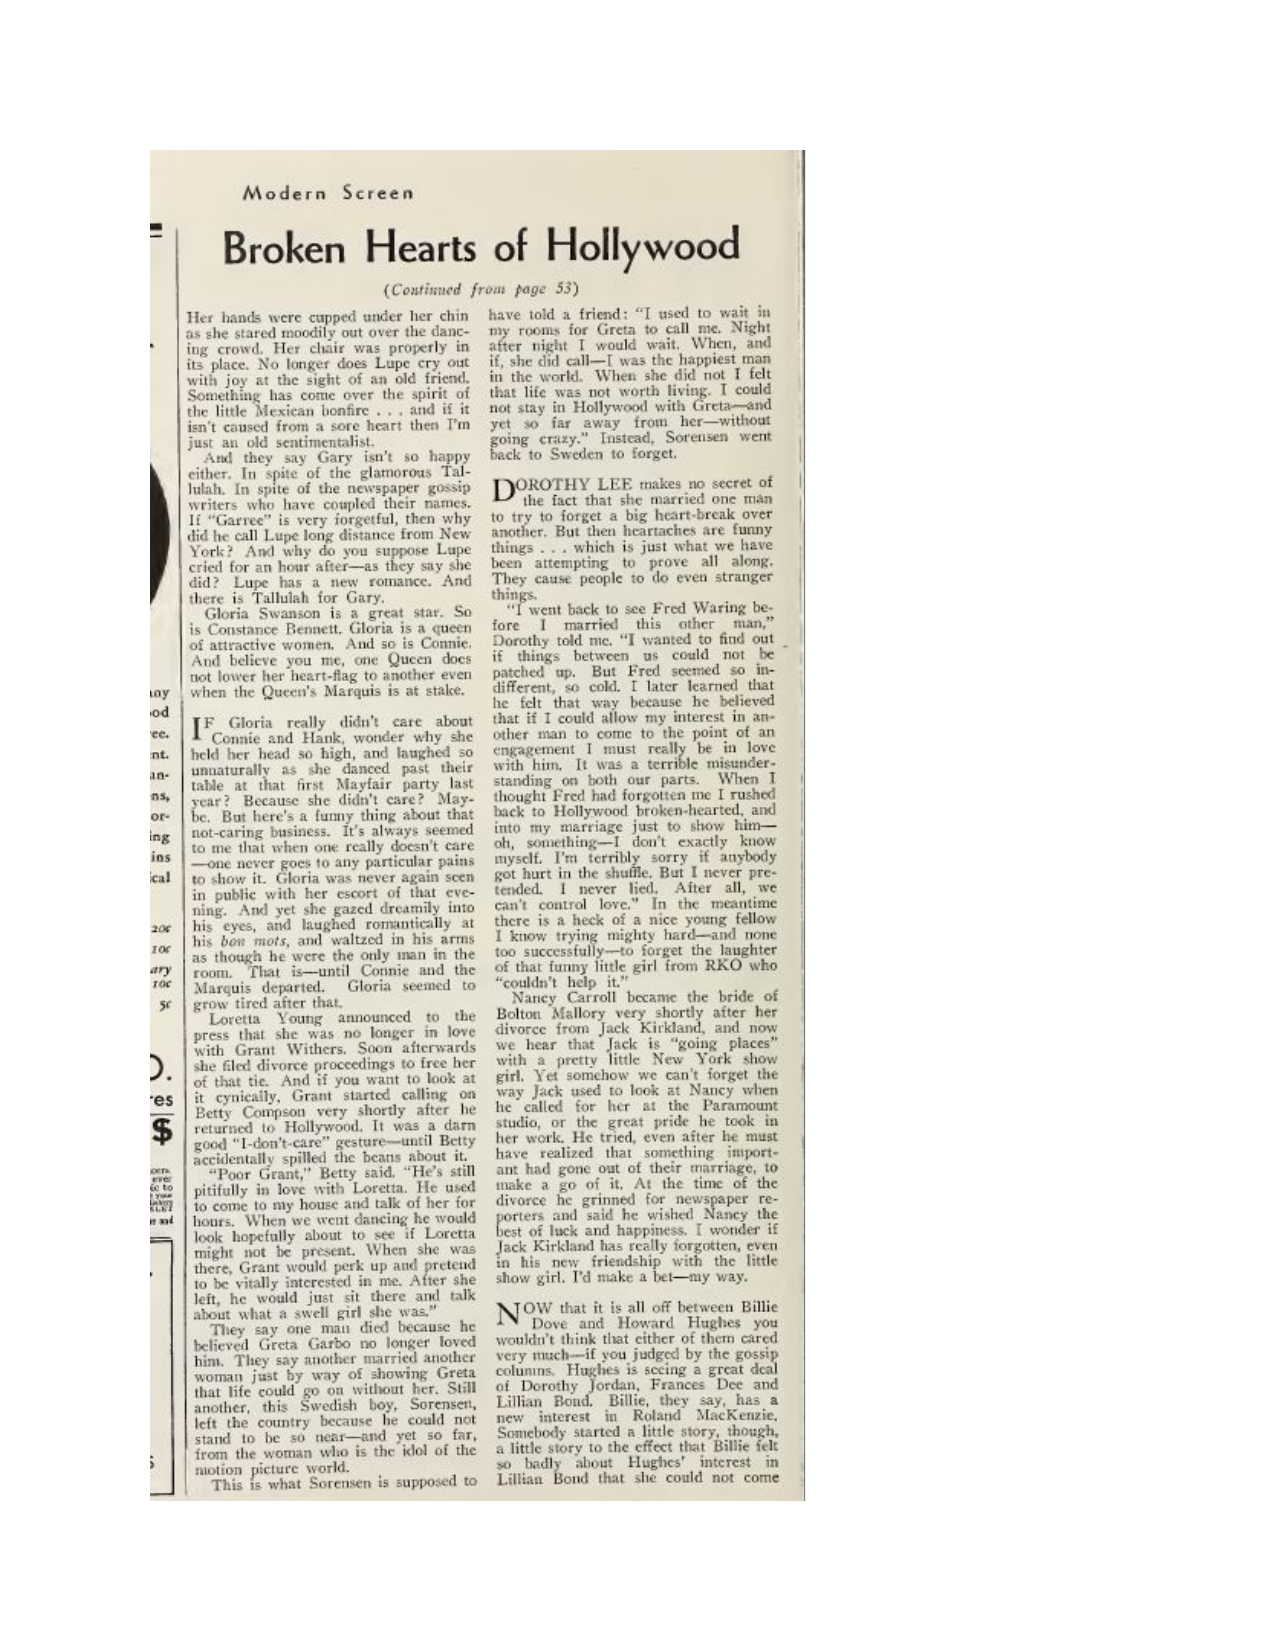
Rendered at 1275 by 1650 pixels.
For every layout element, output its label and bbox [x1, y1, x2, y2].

picture [150, 150, 806, 1501]
